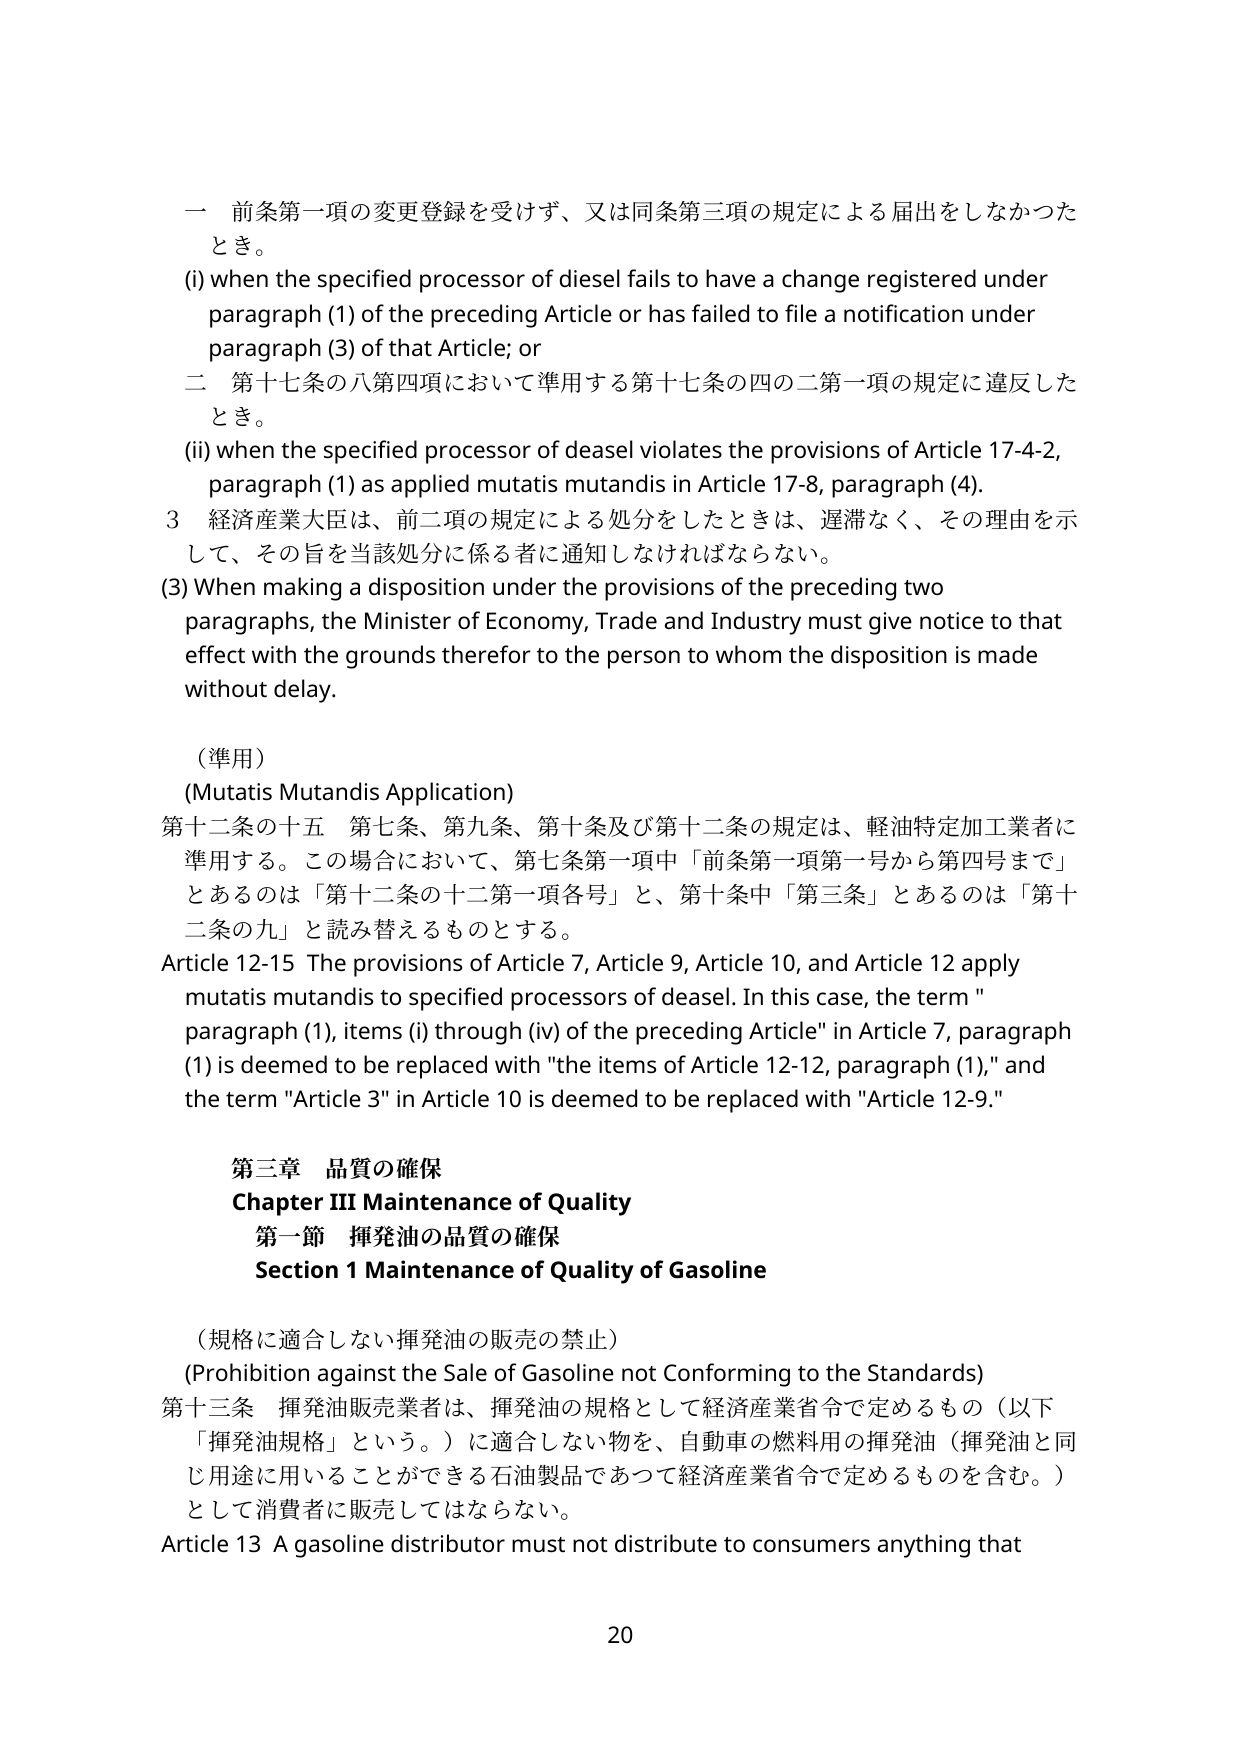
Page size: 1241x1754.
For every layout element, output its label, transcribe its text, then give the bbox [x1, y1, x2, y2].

text ３ 経済産業大臣は、前二項の規定による処分をしたときは、遅滞なく、その理由を示して、その旨を当該処分に係る者に通知しなければならない。 [161, 501, 1079, 569]
text 第一節 揮発油の品質の確保 [253, 1219, 1079, 1253]
text （規格に適合しない揮発油の販売の禁止） [184, 1321, 1079, 1355]
text Article 12-15 The provisions of Article 7, Article 9, Article 10, and Article 12 apply mutatis mutandis to specified processors of deasel. In this case, the term " paragraph (1), items (i) through (iv) of the preceding Article" in Article 7, paragraph (1) is deemed to be replaced with "the items of Article 12-12, paragraph (1)," and the term "Article 3" in Article 10 is deemed to be replaced with "Article 12-9." [161, 945, 1079, 1116]
text 第三章 品質の確保 [230, 1150, 1079, 1184]
text （準用） [184, 740, 1079, 774]
text 一 前条第一項の変更登録を受けず、又は同条第三項の規定による届出をしなかつたとき。 [184, 194, 1079, 262]
text (3) When making a disposition under the provisions of the preceding two paragraphs, the Minister of Economy, Trade and Industry must give notice to that effect with the grounds therefor to the person to whom the disposition is made without delay. [161, 569, 1079, 706]
text 第十二条の十五 第七条、第九条、第十条及び第十二条の規定は、軽油特定加工業者に準用する。この場合において、第七条第一項中「前条第一項第一号から第四号まで」とあるのは「第十二条の十二第一項各号」と、第十条中「第三条」とあるのは「第十二条の九」と読み替えるものとする。 [161, 809, 1079, 945]
text 二 第十七条の八第四項において準用する第十七条の四の二第一項の規定に違反したとき。 [184, 364, 1079, 433]
text (Mutatis Mutandis Application) [184, 774, 1079, 809]
text Section 1 Maintenance of Quality of Gasoline [253, 1253, 1079, 1287]
text Chapter III Maintenance of Quality [230, 1184, 1079, 1219]
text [161, 1526, 1079, 1560]
text (i) when the specified processor of diesel fails to have a change registered under paragraph (1) of the preceding Article or has failed to file a notification under paragraph (3) of that Article; or [184, 262, 1079, 364]
text 第十三条 揮発油販売業者は、揮発油の規格として経済産業省令で定めるもの（以下「揮発油規格」という。）に適合しない物を、自動車の燃料用の揮発油（揮発油と同じ用途に用いることができる石油製品であつて経済産業省令で定めるものを含む。）として消費者に販売してはならない。 [161, 1389, 1079, 1526]
text (Prohibition against the Sale of Gasoline not Conforming to the Standards) [184, 1355, 1079, 1389]
text (ii) when the specified processor of deasel violates the provisions of Article 17-4-2, paragraph (1) as applied mutatis mutandis in Article 17-8, paragraph (4). [184, 433, 1079, 501]
